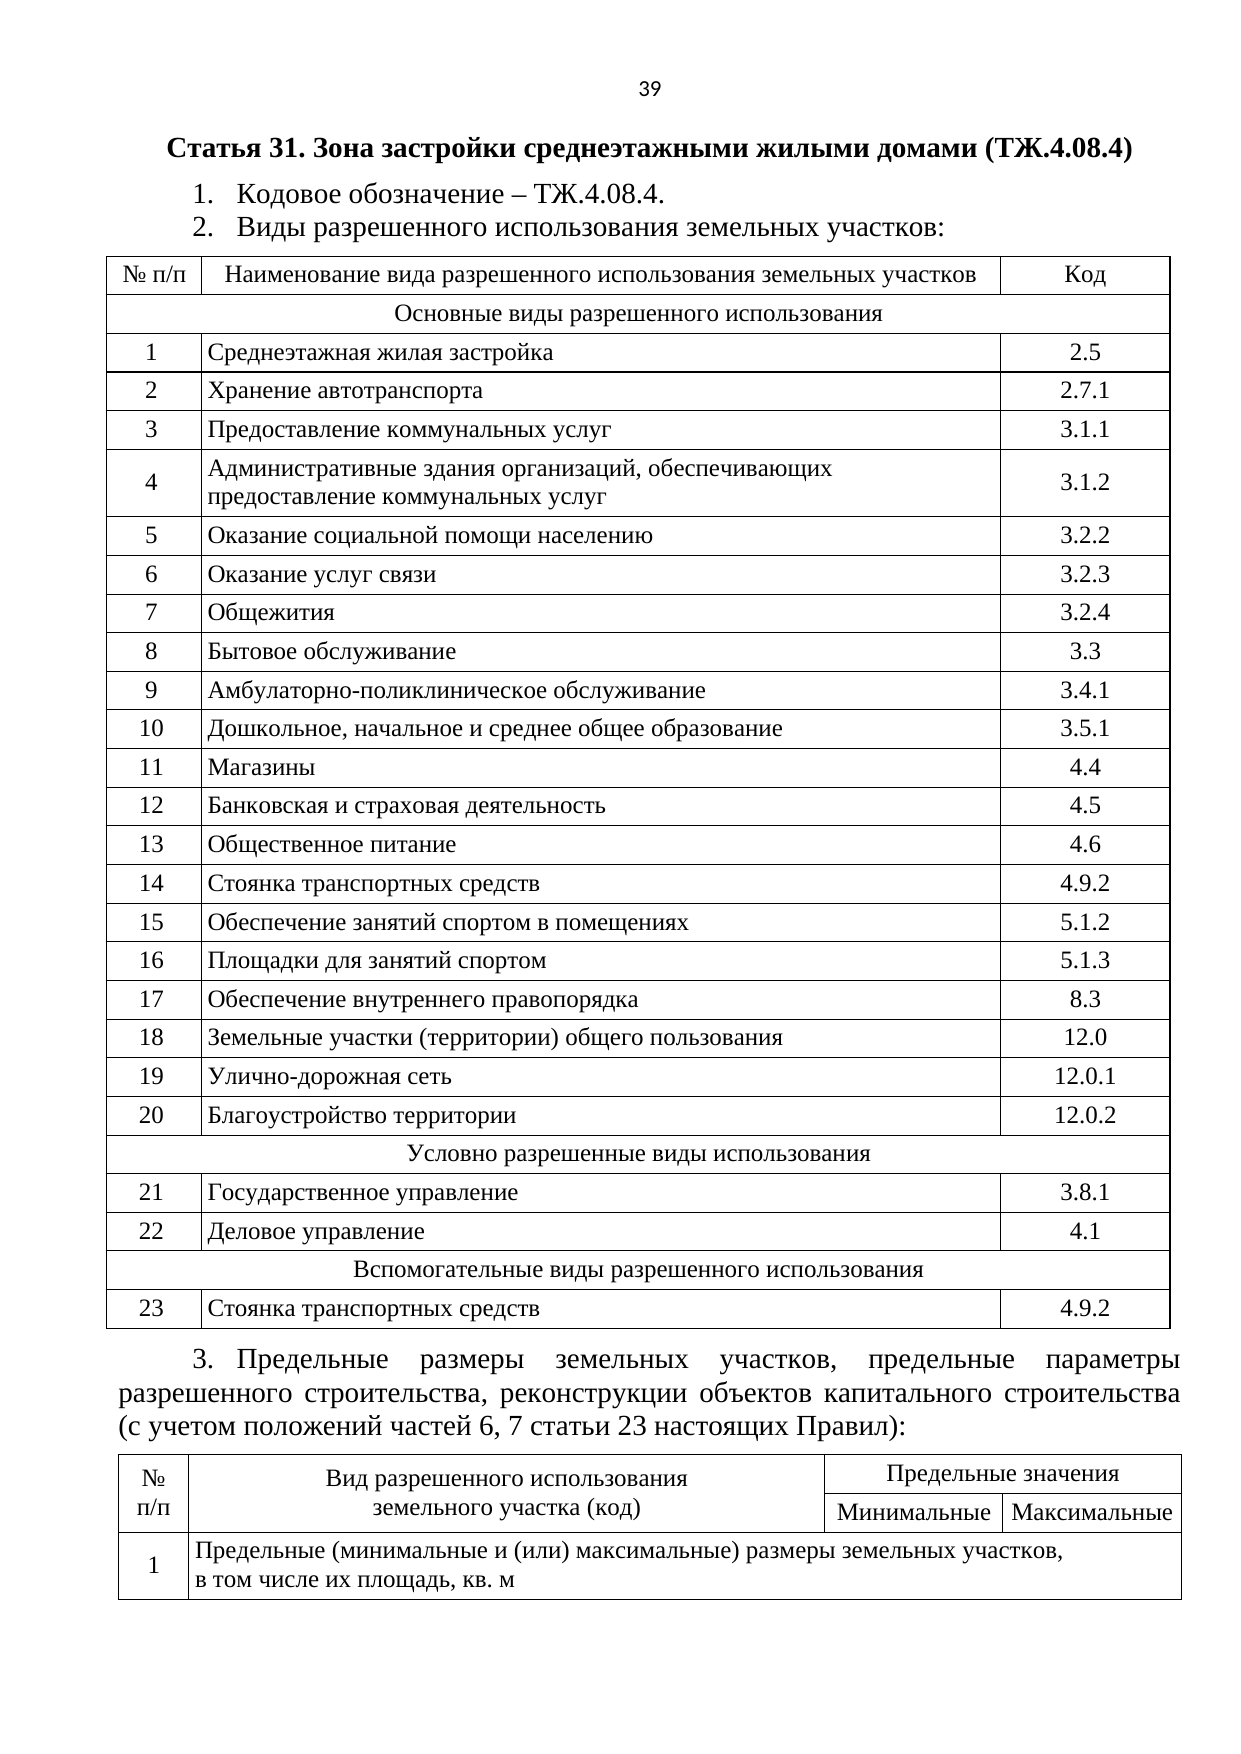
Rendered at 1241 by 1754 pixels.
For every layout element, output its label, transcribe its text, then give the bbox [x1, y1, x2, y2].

table_cell Бытовое обслуживание [202, 633, 1000, 671]
table_cell [107, 788, 201, 825]
table_cell 4.1 [1001, 1213, 1169, 1250]
table_cell [107, 749, 201, 787]
table_cell [107, 633, 201, 671]
table_cell 3.1.2 [1001, 450, 1169, 516]
table_cell Стоянка транспортных средств [202, 1290, 1000, 1328]
table_cell 4.6 [1001, 826, 1169, 864]
table_cell Хранение автотранспорта [202, 373, 1000, 410]
table_cell Магазины [202, 749, 1000, 787]
table_cell [119, 1533, 188, 1599]
table_cell [107, 595, 201, 632]
table_cell [107, 411, 201, 449]
table_cell Земельные участки (территории) общего пользования [202, 1020, 1000, 1057]
table_cell [107, 517, 201, 555]
table_cell [107, 450, 201, 516]
table_cell [107, 334, 201, 371]
text Статья 31. Зона застройки среднеэтажными жилыми домами (ТЖ.4.08.4) [118, 130, 1181, 163]
table_cell Общежития [202, 595, 1000, 632]
table_cell Банковская и страховая деятельность [202, 788, 1000, 825]
table_cell [107, 1058, 201, 1096]
table_cell [107, 1290, 201, 1328]
table_cell 5.1.3 [1001, 942, 1169, 980]
table_cell Амбулаторно-поликлиническое обслуживание [202, 672, 1000, 709]
table_cell Административные здания организаций, обеспечивающих предоставление коммунальных услуг [202, 450, 1000, 516]
table_cell [107, 1097, 201, 1134]
table_cell 2.7.1 [1001, 373, 1169, 410]
table_header Код [1001, 257, 1169, 294]
table_cell Улично-дорожная сеть [202, 1058, 1000, 1096]
table_cell [107, 942, 201, 980]
table_header № п/п [107, 257, 201, 294]
table_cell [107, 1213, 201, 1250]
table_cell 2.5 [1001, 334, 1169, 371]
table_cell 4.9.2 [1001, 865, 1169, 903]
table_cell Дошкольное, начальное и среднее общее образование [202, 710, 1000, 748]
table_cell [107, 556, 201, 593]
table_cell [107, 981, 201, 1018]
table_cell [107, 865, 201, 903]
table_cell 4.9.2 [1001, 1290, 1169, 1328]
table_cell 3.8.1 [1001, 1174, 1169, 1212]
table_header Наименование вида разрешенного использования земельных участков [202, 257, 1000, 294]
table_cell Максимальные [1003, 1494, 1181, 1532]
table_cell 3.5.1 [1001, 710, 1169, 748]
table_cell Основные виды разрешенного использования [107, 295, 1169, 333]
table_cell 12.0.1 [1001, 1058, 1169, 1096]
table_cell [107, 373, 201, 410]
table_cell Обеспечение внутреннего правопорядка [202, 981, 1000, 1018]
table_cell [107, 710, 201, 748]
list Предельные размеры земельных участков, предельные параметры разрешенного строительства, реконструкции объектов капитального строительства (с учетом положений частей 6, 7 статьи 23 настоящих Правил): [118, 1341, 1181, 1442]
table_cell 3.3 [1001, 633, 1169, 671]
table_cell Предельные (минимальные и (или) максимальные) размеры земельных участков, в том числе их площадь, кв. м [189, 1533, 1181, 1599]
table_cell [107, 904, 201, 941]
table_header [189, 1455, 824, 1532]
table_cell 3.4.1 [1001, 672, 1169, 709]
list Кодовое обозначение – ТЖ.4.08.4. [118, 176, 1181, 209]
table_header Предельные значения [825, 1455, 1181, 1493]
list Виды разрешенного использования земельных участков: [118, 209, 1181, 243]
table_cell Минимальные [825, 1494, 1002, 1532]
table_cell Площадки для занятий спортом [202, 942, 1000, 980]
table_cell [107, 1174, 201, 1212]
table_cell Предоставление коммунальных услуг [202, 411, 1000, 449]
table_cell Условно разрешенные виды использования [107, 1136, 1169, 1173]
table_cell Деловое управление [202, 1213, 1000, 1250]
table_cell [107, 826, 201, 864]
table_cell 4.4 [1001, 749, 1169, 787]
table_cell Оказание услуг связи [202, 556, 1000, 593]
table_cell 3.2.2 [1001, 517, 1169, 555]
table_cell 3.1.1 [1001, 411, 1169, 449]
table_cell [107, 672, 201, 709]
table_cell 12.0 [1001, 1020, 1169, 1057]
table_cell 5.1.2 [1001, 904, 1169, 941]
table_cell 12.0.2 [1001, 1097, 1169, 1134]
table_cell Вспомогательные виды разрешенного использования [107, 1251, 1169, 1289]
table_cell Среднеэтажная жилая застройка [202, 334, 1000, 371]
table_cell Оказание социальной помощи населению [202, 517, 1000, 555]
table_cell Благоустройство территории [202, 1097, 1000, 1134]
table_cell Государственное управление [202, 1174, 1000, 1212]
table_cell [107, 1020, 201, 1057]
table_cell 3.2.4 [1001, 595, 1169, 632]
table_cell 8.3 [1001, 981, 1169, 1018]
table_header № п/п [119, 1455, 188, 1532]
table_cell Обеспечение занятий спортом в помещениях [202, 904, 1000, 941]
table_cell Общественное питание [202, 826, 1000, 864]
table_cell 3.2.3 [1001, 556, 1169, 593]
table_cell 4.5 [1001, 788, 1169, 825]
table_cell Стоянка транспортных средств [202, 865, 1000, 903]
